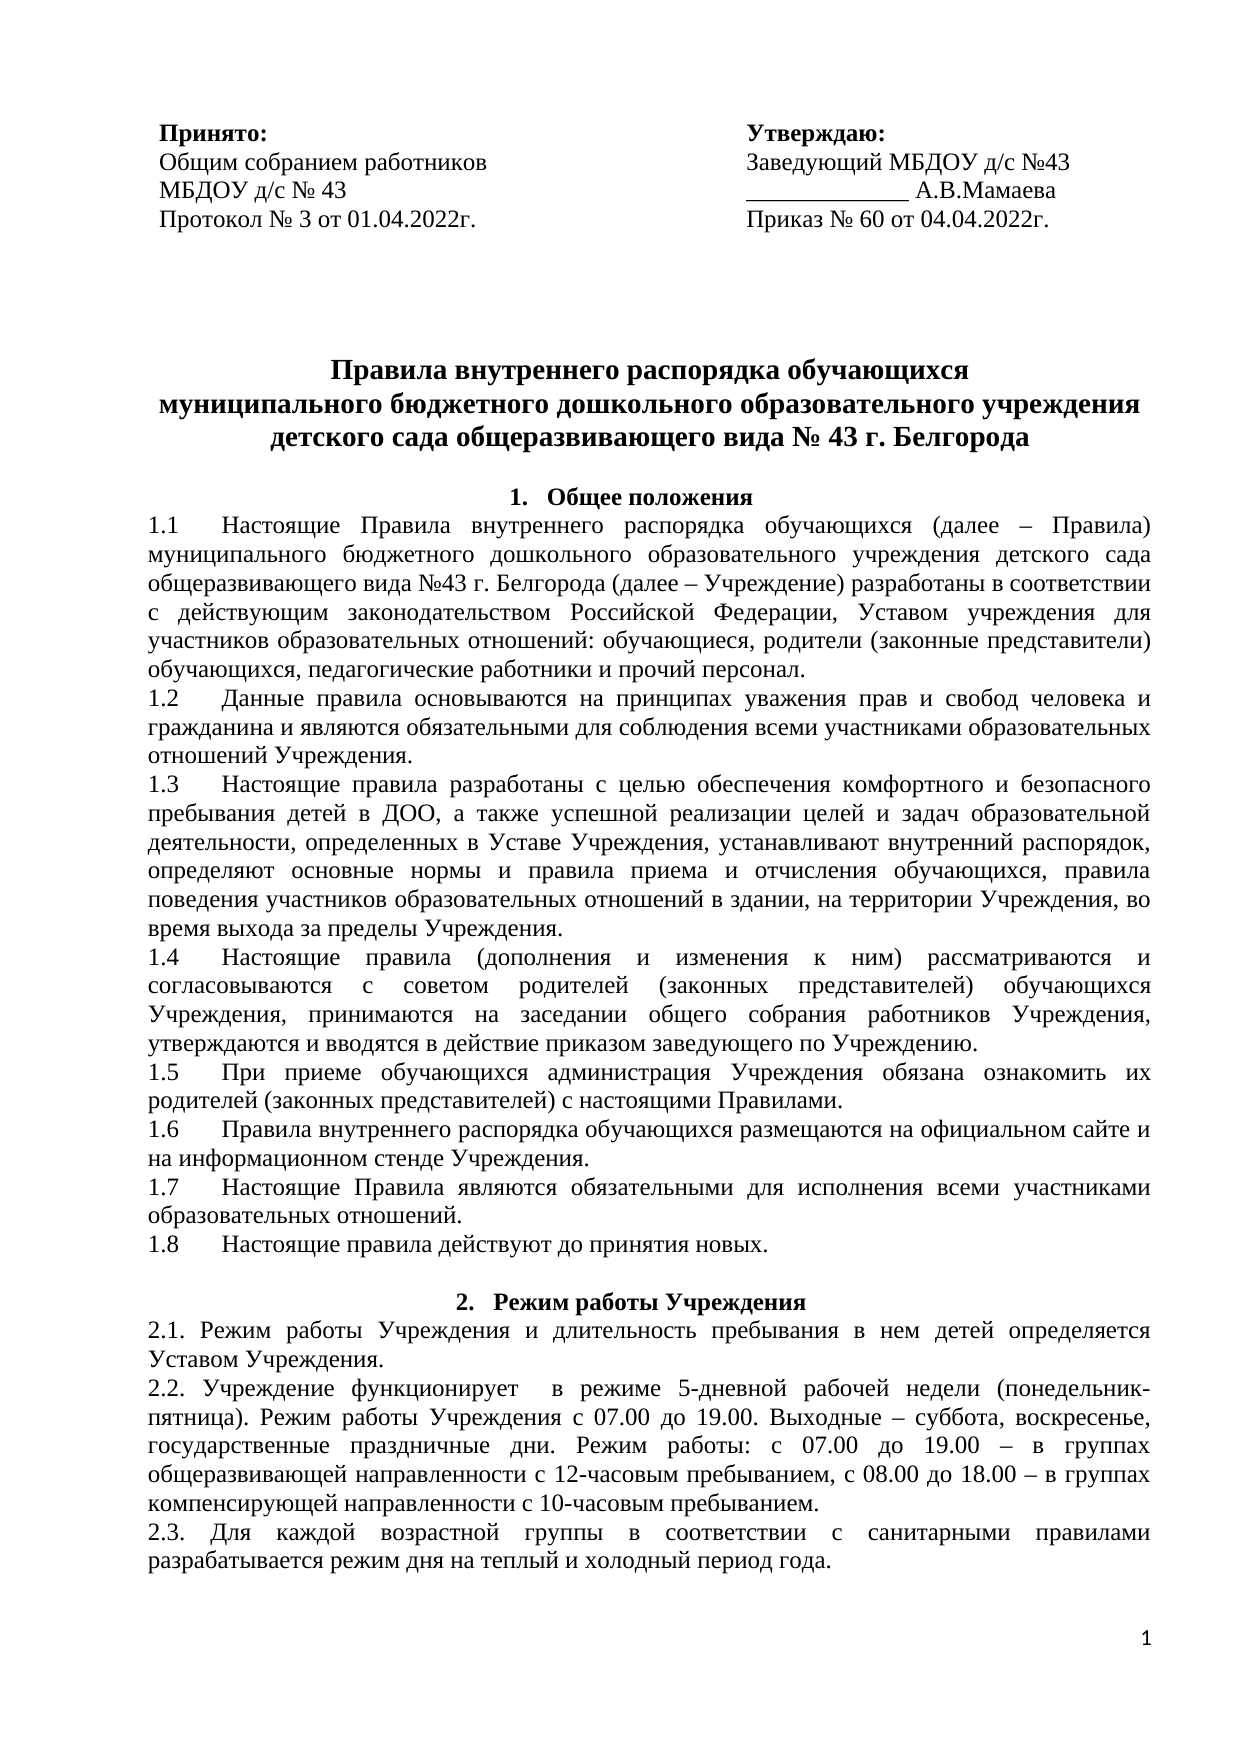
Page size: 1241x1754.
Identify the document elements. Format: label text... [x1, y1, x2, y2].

text муниципального бюджетного дошкольного образовательного учреждения детского сада общеразвивающего вида № 43 г. Белгорода [148, 386, 1152, 453]
list Настоящие Правила внутреннего распорядка обучающихся (далее – Правила) муниципального бюджетного дошкольного образовательного учреждения детского сада общеразвивающего вида №43 г. Белгорода (далее – Учреждение) разработаны в соответствии с действующим законодательством Российской Федерации, Уставом учреждения для участников образовательных отношений: обучающиеся, родители (законные представители) обучающихся, педагогические работники и прочий персонал. [148, 510, 1152, 683]
list При приеме обучающихся администрация Учреждения обязана ознакомить их родителей (законных представителей) с настоящими Правилами. [148, 1057, 1152, 1114]
text Правила внутреннего распорядка обучающихся [148, 352, 1152, 386]
table_header Утверждаю: Заведующий МБДОУ д/с №43 _____________ А.В.Мамаева Приказ № 60 от 04.04.2022г. [735, 118, 1178, 291]
list Настоящие Правила являются обязательными для исполнения всеми участниками образовательных отношений. [148, 1172, 1152, 1229]
list Правила внутреннего распорядка обучающихся размещаются на официальном сайте и на информационном стенде Учреждения. [148, 1114, 1152, 1172]
list Данные правила основываются на принципах уважения прав и свобод человека и гражданина и являются обязательными для соблюдения всеми участниками образовательных отношений Учреждения. [148, 683, 1152, 769]
text 2.3. Для каждой возрастной группы в соответствии с санитарными правилами разрабатывается режим дня на теплый и холодный период года. [148, 1517, 1152, 1574]
list Настоящие правила (дополнения и изменения к ним) рассматриваются и согласовываются с советом родителей (законных представителей) обучающихся Учреждения, принимаются на заседании общего собрания работников Учреждения, утверждаются и вводятся в действие приказом заведующего по Учреждению. [148, 942, 1152, 1057]
list Настоящие правила разработаны с целью обеспечения комфортного и безопасного пребывания детей в ДОО, а также успешной реализации целей и задач образовательной деятельности, определенных в Уставе Учреждения, устанавливают внутренний распорядок, определяют основные нормы и правила приема и отчисления обучающихся, правила поведения участников образовательных отношений в здании, на территории Учреждения, во время выхода за пределы Учреждения. [148, 769, 1152, 942]
text 2.1. Режим работы Учреждения и длительность пребывания в нем детей определяется Уставом Учреждения. [148, 1315, 1152, 1373]
list Режим работы Учреждения [110, 1287, 1152, 1315]
list Общее положения [110, 482, 1152, 510]
text 2.2. Учреждение функционирует в режиме 5-дневной рабочей недели (понедельник-пятница). Режим работы Учреждения с 07.00 до 19.00. Выходные – суббота, воскресенье, государственные праздничные дни. Режим работы: с 07.00 до 19.00 – в группах общеразвивающей направленности с 12-часовым пребыванием, с 08.00 до 18.00 – в группах компенсирующей направленности с 10-часовым пребыванием. [148, 1373, 1152, 1517]
table_header Принято: Общим собранием работников МБДОУ д/с № 43 Протокол № 3 от 01.04.2022г. [148, 118, 735, 291]
list Настоящие правила действуют до принятия новых. [148, 1229, 1152, 1258]
